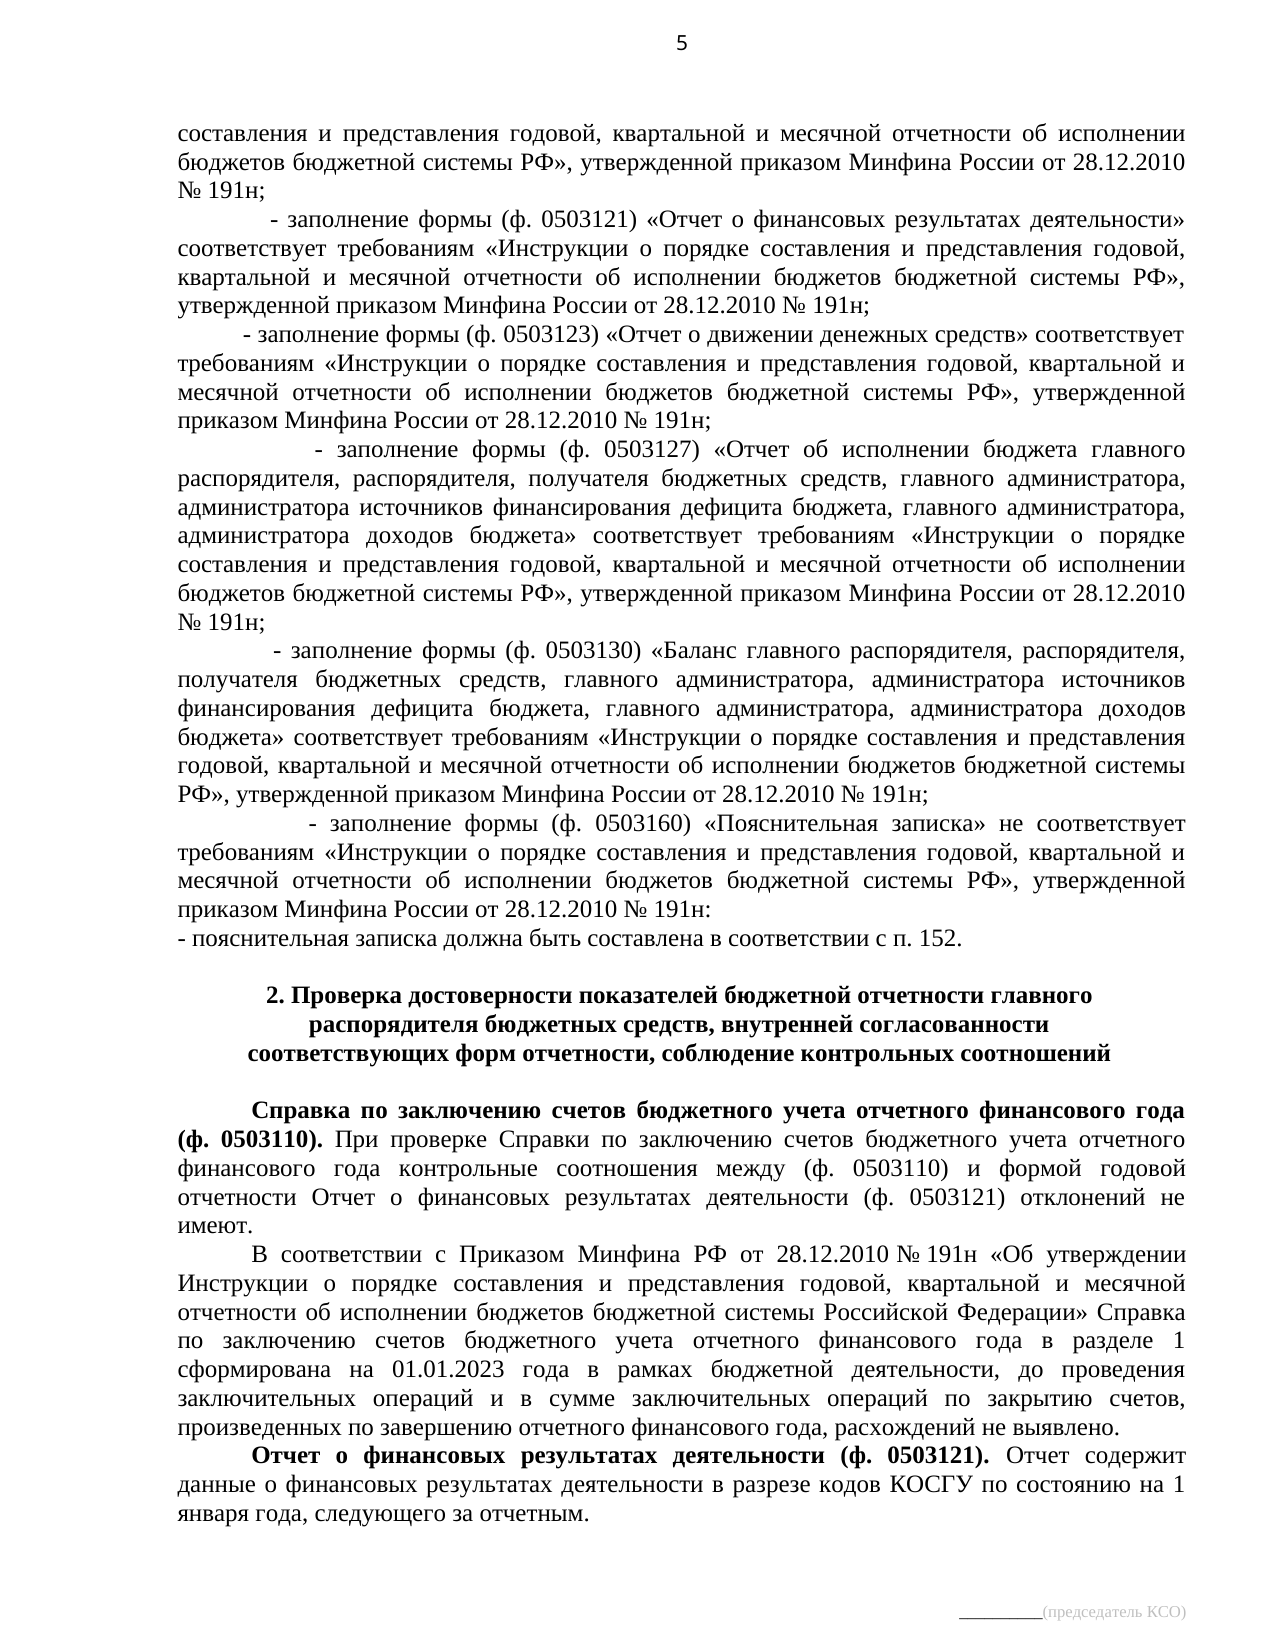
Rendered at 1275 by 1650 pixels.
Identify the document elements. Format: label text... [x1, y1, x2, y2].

text 2. Проверка достоверности показателей бюджетной отчетности главного распорядителя бюджетных средств, внутренней согласованности соответствующих форм отчетности, соблюдение контрольных соотношений [236, 981, 1122, 1067]
text Отчет о финансовых результатах деятельности (ф. 0503121). Отчет содержит данные о финансовых результатах деятельности в разрезе кодов КОСГУ по состоянию на 1 января года, следующего за отчетным. [177, 1441, 1186, 1527]
text - заполнение формы (ф. 0503130) «Баланс главного распорядителя, распорядителя, получателя бюджетных средств, главного администратора, администратора источников финансирования дефицита бюджета, главного администратора, администратора доходов бюджета» соответствует требованиям «Инструкции о порядке составления и представления годовой, квартальной и месячной отчетности об исполнении бюджетов бюджетной системы РФ», утвержденной приказом Минфина России от 28.12.2010 № 191н; [177, 636, 1186, 808]
text Справка по заключению счетов бюджетного учета отчетного финансового года (ф. 0503110). При проверке Справки по заключению счетов бюджетного учета отчетного финансового года контрольные соотношения между (ф. 0503110) и формой годовой отчетности Отчет о финансовых результатах деятельности (ф. 0503121) отклонений не имеют. [177, 1096, 1186, 1239]
text - заполнение формы (ф. 0503127) «Отчет об исполнении бюджета главного распорядителя, распорядителя, получателя бюджетных средств, главного администратора, администратора источников финансирования дефицита бюджета, главного администратора, администратора доходов бюджета» соответствует требованиям «Инструкции о порядке составления и представления годовой, квартальной и месячной отчетности об исполнении бюджетов бюджетной системы РФ», утвержденной приказом Минфина России от 28.12.2010 № 191н; [177, 434, 1186, 636]
text - заполнение формы (ф. 0503121) «Отчет о финансовых результатах деятельности» соответствует требованиям «Инструкции о порядке составления и представления годовой, квартальной и месячной отчетности об исполнении бюджетов бюджетной системы РФ», утвержденной приказом Минфина России от 28.12.2010 № 191н; [177, 204, 1186, 319]
text В соответствии с Приказом Минфина РФ от 28.12.2010 № 191н «Об утверждении Инструкции о порядке составления и представления годовой, квартальной и месячной отчетности об исполнении бюджетов бюджетной системы Российской Федерации» Справка по заключению счетов бюджетного учета отчетного финансового года в разделе 1 сформирована на 01.01.2023 года в рамках бюджетной деятельности, до проведения заключительных операций и в сумме заключительных операций по закрытию счетов, произведенных по завершению отчетного финансового года, расхождений не выявлено. [177, 1239, 1186, 1441]
text - заполнение формы (ф. 0503123) «Отчет о движении денежных средств» соответствует требованиям «Инструкции о порядке составления и представления годовой, квартальной и месячной отчетности об исполнении бюджетов бюджетной системы РФ», утвержденной приказом Минфина России от 28.12.2010 № 191н; [177, 319, 1186, 434]
text - заполнение формы (ф. 0503160) «Пояснительная записка» не соответствует требованиям «Инструкции о порядке составления и представления годовой, квартальной и месячной отчетности об исполнении бюджетов бюджетной системы РФ», утвержденной приказом Минфина России от 28.12.2010 № 191н: [177, 808, 1186, 923]
text - пояснительная записка должна быть составлена в соответствии с п. 152. [177, 923, 1186, 952]
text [177, 118, 1186, 204]
